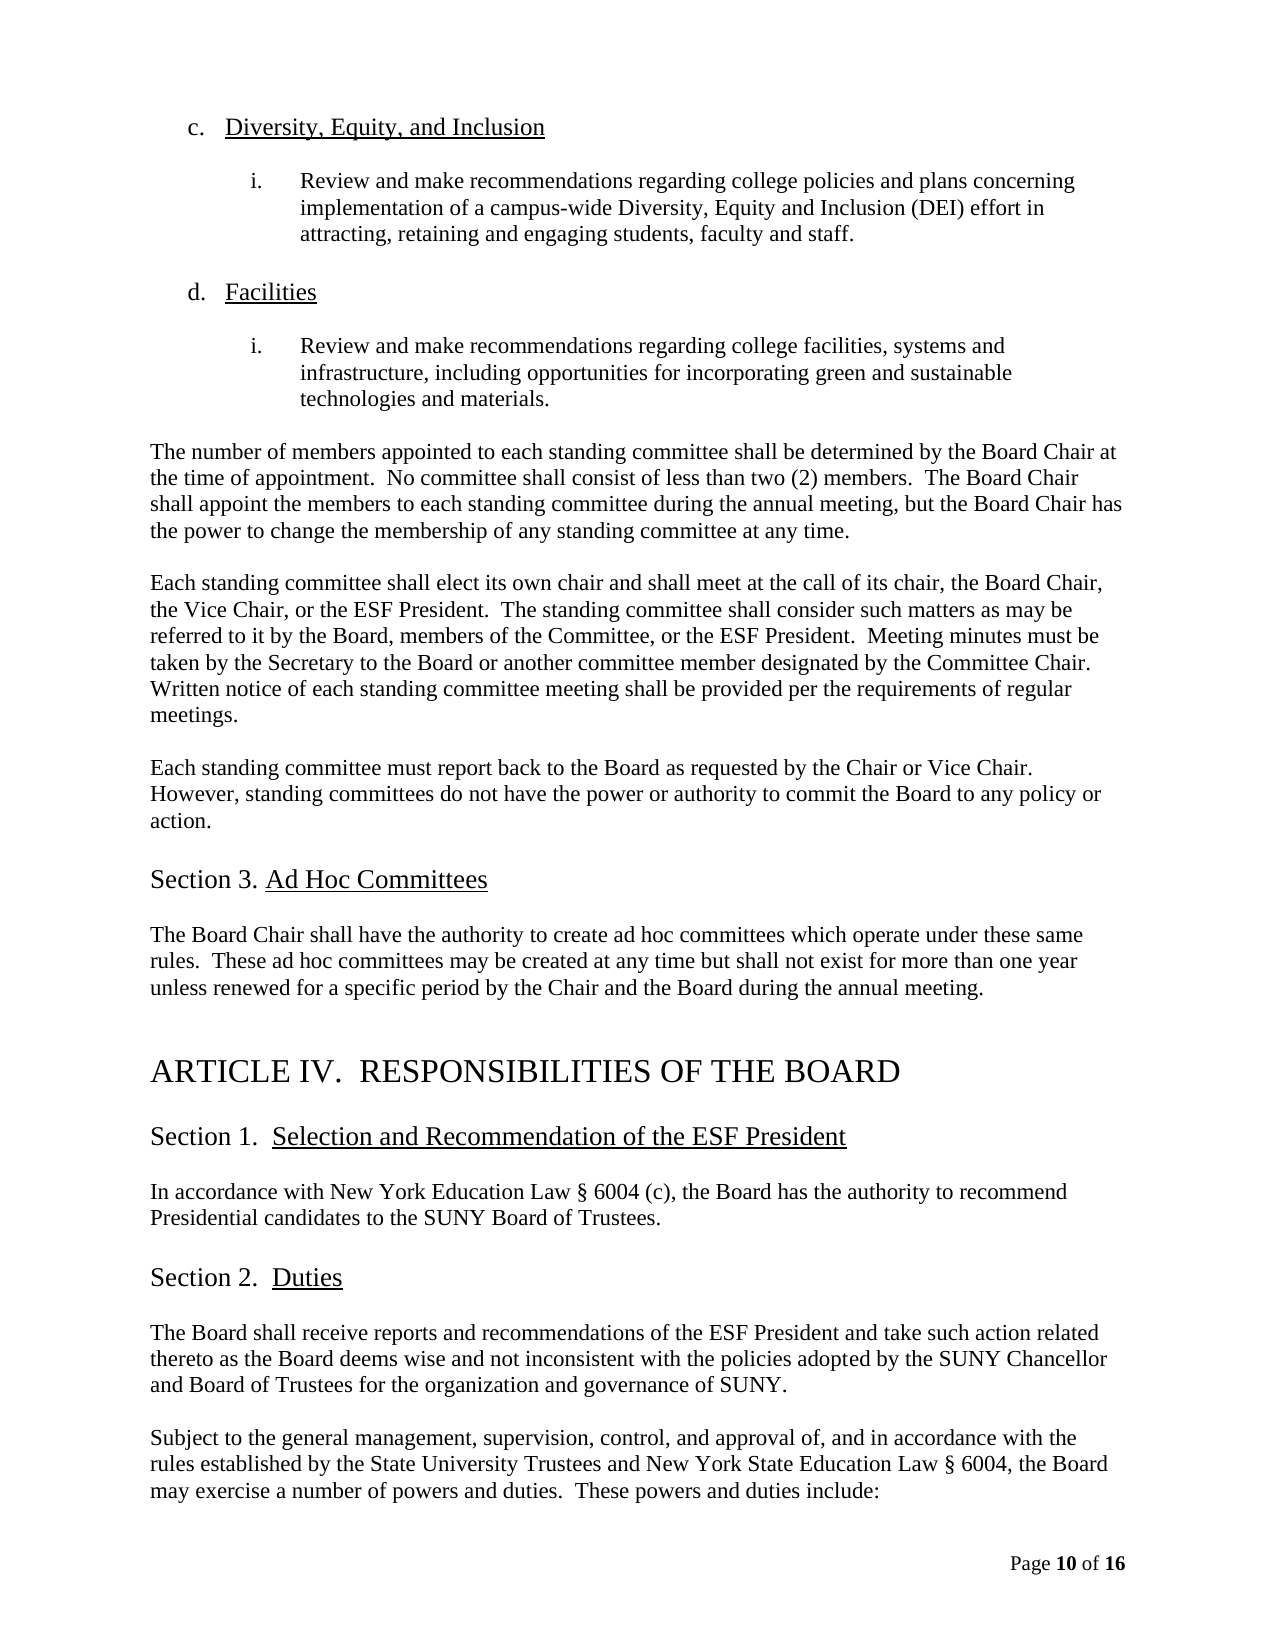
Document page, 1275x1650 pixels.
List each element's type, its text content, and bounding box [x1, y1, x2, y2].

subtitle ARTICLE IV. RESPONSIBILITIES OF THE BOARD [150, 1051, 1125, 1090]
subtitle Section 3. Ad Hoc Committees [150, 863, 1125, 895]
text The Board shall receive reports and recommendations of the ESF President and take such action related thereto as the Board deems wise and not inconsistent with the policies adopted by the SUNY Chancellor and Board of Trustees for the organization and governance of SUNY. [150, 1318, 1125, 1398]
list Review and make recommendations regarding college policies and plans concerning implementation of a campus-wide Diversity, Equity and Inclusion (DEI) effort in attracting, retaining and engaging students, faculty and staff. [262, 168, 1125, 247]
text The Board Chair shall have the authority to create ad hoc committees which operate under these same rules. These ad hoc committees may be created at any time but shall not exist for more than one year unless renewed for a specific period by the Chair and the Board during the annual meeting. [150, 921, 1125, 1000]
text Subject to the general management, supervision, control, and approval of, and in accordance with the rules established by the State University Trustees and New York State Education Law § 6004, the Board may exercise a number of powers and duties. These powers and duties include: [150, 1424, 1125, 1503]
text In accordance with New York Education Law § 6004 (c), the Board has the authority to recommend Presidential candidates to the SUNY Board of Trustees. [150, 1178, 1125, 1231]
text Each standing committee must report back to the Board as requested by the Chair or Vice Chair. However, standing committees do not have the power or authority to commit the Board to any policy or action. [150, 754, 1125, 833]
text The number of members appointed to each standing committee shall be determined by the Board Chair at the time of appointment. No committee shall consist of less than two (2) members. The Board Chair shall appoint the members to each standing committee during the annual meeting, but the Board Chair has the power to change the membership of any standing committee at any time. [150, 438, 1125, 543]
subtitle Diversity, Equity, and Inclusion [187, 112, 1125, 141]
list Review and make recommendations regarding college facilities, systems and infrastructure, including opportunities for incorporating green and sustainable technologies and materials. [262, 332, 1125, 411]
text Each standing committee shall elect its own chair and shall meet at the call of its chair, the Board Chair, the Vice Chair, or the ESF President. The standing committee shall consider such matters as may be referred to it by the Board, members of the Committee, or the ESF President. Meeting minutes must be taken by the Secretary to the Board or another committee member designated by the Committee Chair. Written notice of each standing committee meeting shall be provided per the requirements of regular meetings. [150, 569, 1125, 728]
subtitle Section 2. Duties [150, 1261, 1125, 1292]
subtitle Section 1. Selection and Recommendation of the ESF President [150, 1120, 1125, 1151]
subtitle Facilities [187, 277, 1125, 306]
